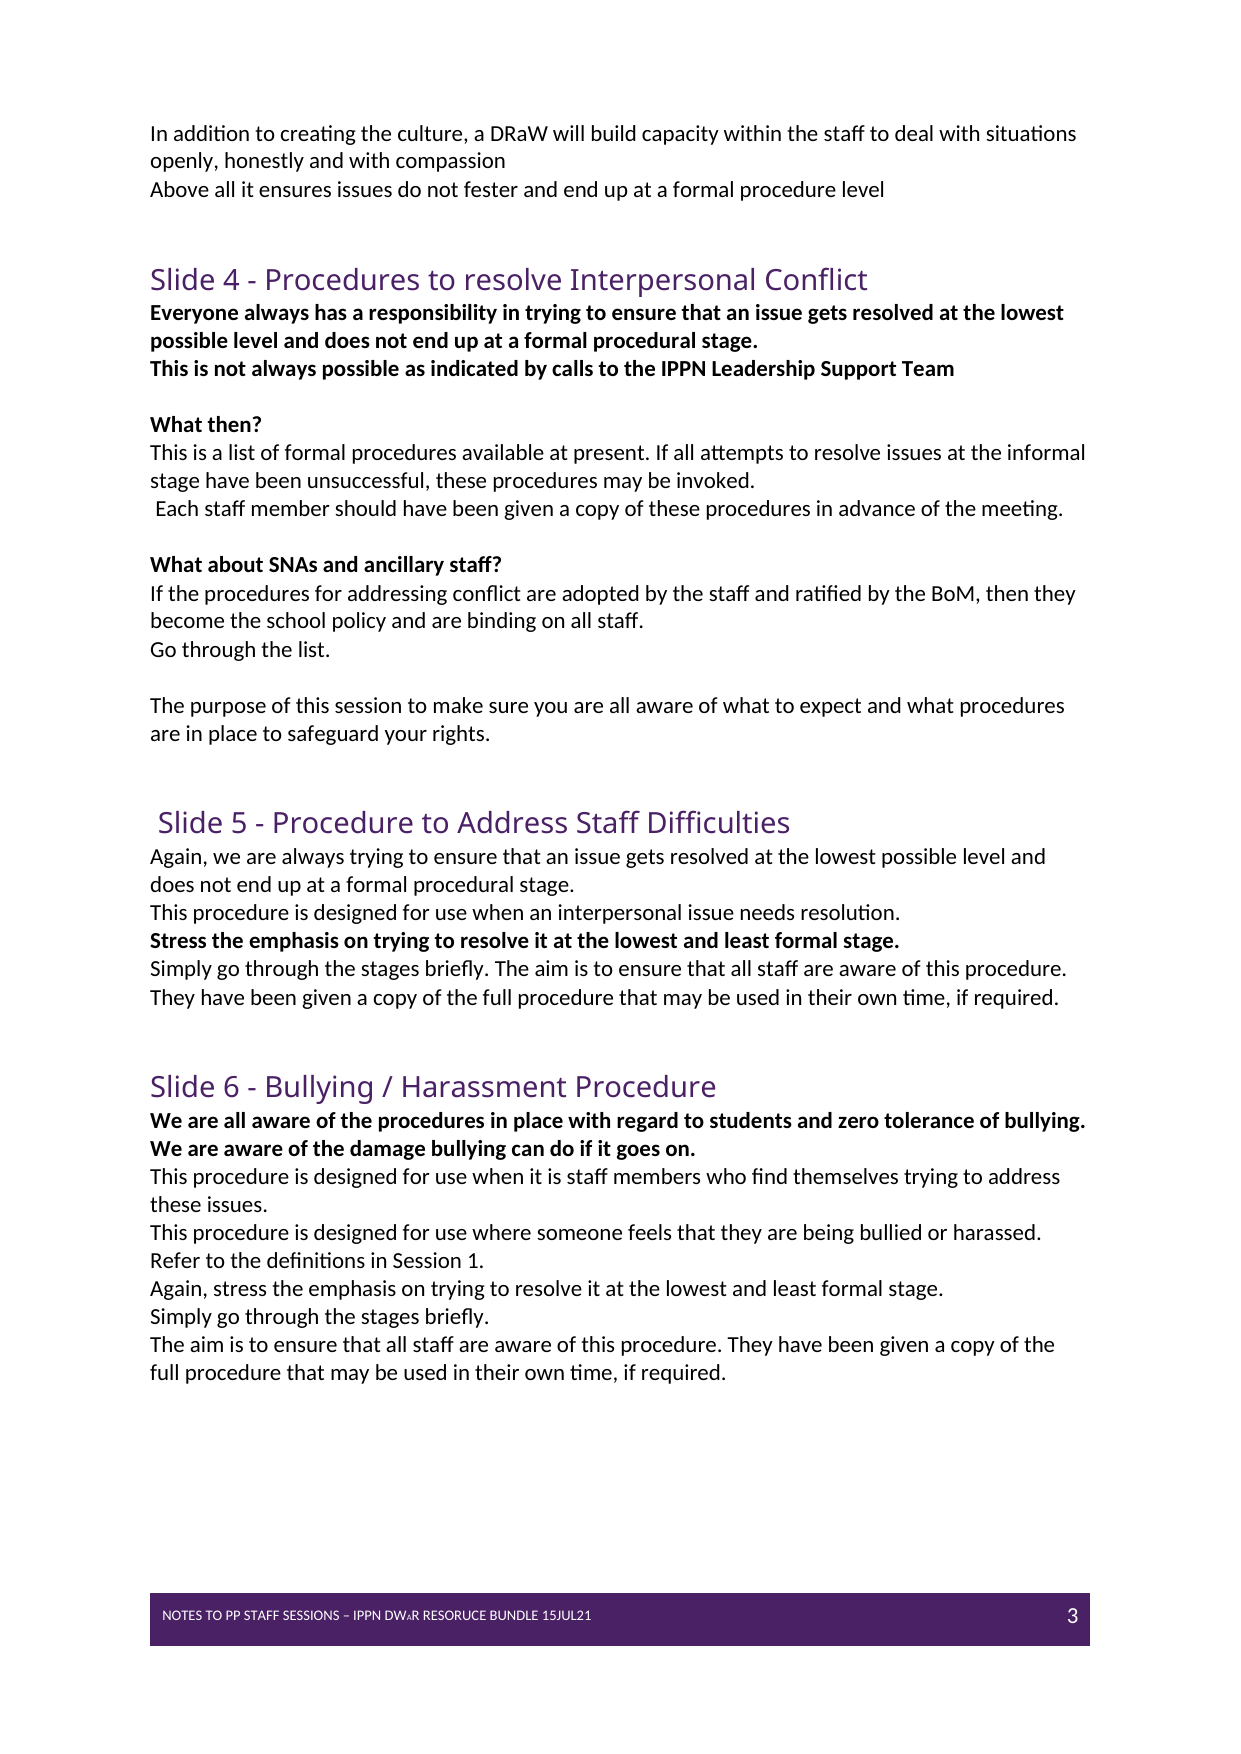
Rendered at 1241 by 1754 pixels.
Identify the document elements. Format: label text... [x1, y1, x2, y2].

subtitle Slide 6 - Bullying / Harassment Procedure [150, 1067, 1090, 1106]
text Again, we are always trying to ensure that an issue gets resolved at the lowest possible level and does not end up at a formal procedural stage. [150, 842, 1090, 898]
subtitle Slide 4 - Procedures to resolve Interpersonal Conflict [150, 259, 1090, 298]
text This is not always possible as indicated by calls to the IPPN Leadership Support Team [150, 354, 1090, 382]
text What about SNAs and ancillary staff? [150, 551, 1090, 579]
text Stress the emphasis on trying to resolve it at the lowest and least formal stage. [150, 927, 1090, 954]
text This is a list of formal procedures available at present. If all attempts to resolve issues at the informal stage have been unsuccessful, these procedures may be invoked. [150, 438, 1090, 494]
text What then? [150, 411, 1090, 438]
text The purpose of this session to make sure you are all aware of what to expect and what procedures are in place to safeguard your rights. [150, 691, 1090, 747]
text If the procedures for addressing conflict are adopted by the staff and ratified by the BoM, then they become the school policy and are binding on all staff. [150, 579, 1090, 635]
subtitle Slide 5 - Procedure to Address Staff Difficulties [150, 803, 1090, 842]
text In addition to creating the culture, a DRaW will build capacity within the staff to deal with situations openly, honestly and with compassion [150, 119, 1090, 175]
text Go through the list. [150, 635, 1090, 663]
text This procedure is designed for use when it is staff members who find themselves trying to address these issues. [150, 1162, 1090, 1218]
text This procedure is designed for use where someone feels that they are being bullied or harassed. Refer to the definitions in Session 1. [150, 1218, 1090, 1274]
text We are all aware of the procedures in place with regard to students and zero tolerance of bullying. [150, 1106, 1090, 1134]
text Again, stress the emphasis on trying to resolve it at the lowest and least formal stage. [150, 1274, 1090, 1302]
text We are aware of the damage bullying can do if it goes on. [150, 1134, 1090, 1162]
text Simply go through the stages briefly. [150, 1302, 1090, 1331]
text This procedure is designed for use when an interpersonal issue needs resolution. [150, 898, 1090, 927]
text Everyone always has a responsibility in trying to ensure that an issue gets resolved at the lowest possible level and does not end up at a formal procedural stage. [150, 298, 1090, 354]
text The aim is to ensure that all staff are aware of this procedure. They have been given a copy of the full procedure that may be used in their own time, if required. [150, 1331, 1090, 1387]
text Each staff member should have been given a copy of these procedures in advance of the meeting. [150, 494, 1090, 523]
text Above all it ensures issues do not fester and end up at a formal procedure level [150, 175, 1090, 203]
text Simply go through the stages briefly. The aim is to ensure that all staff are aware of this procedure. They have been given a copy of the full procedure that may be used in their own time, if required. [150, 954, 1090, 1011]
